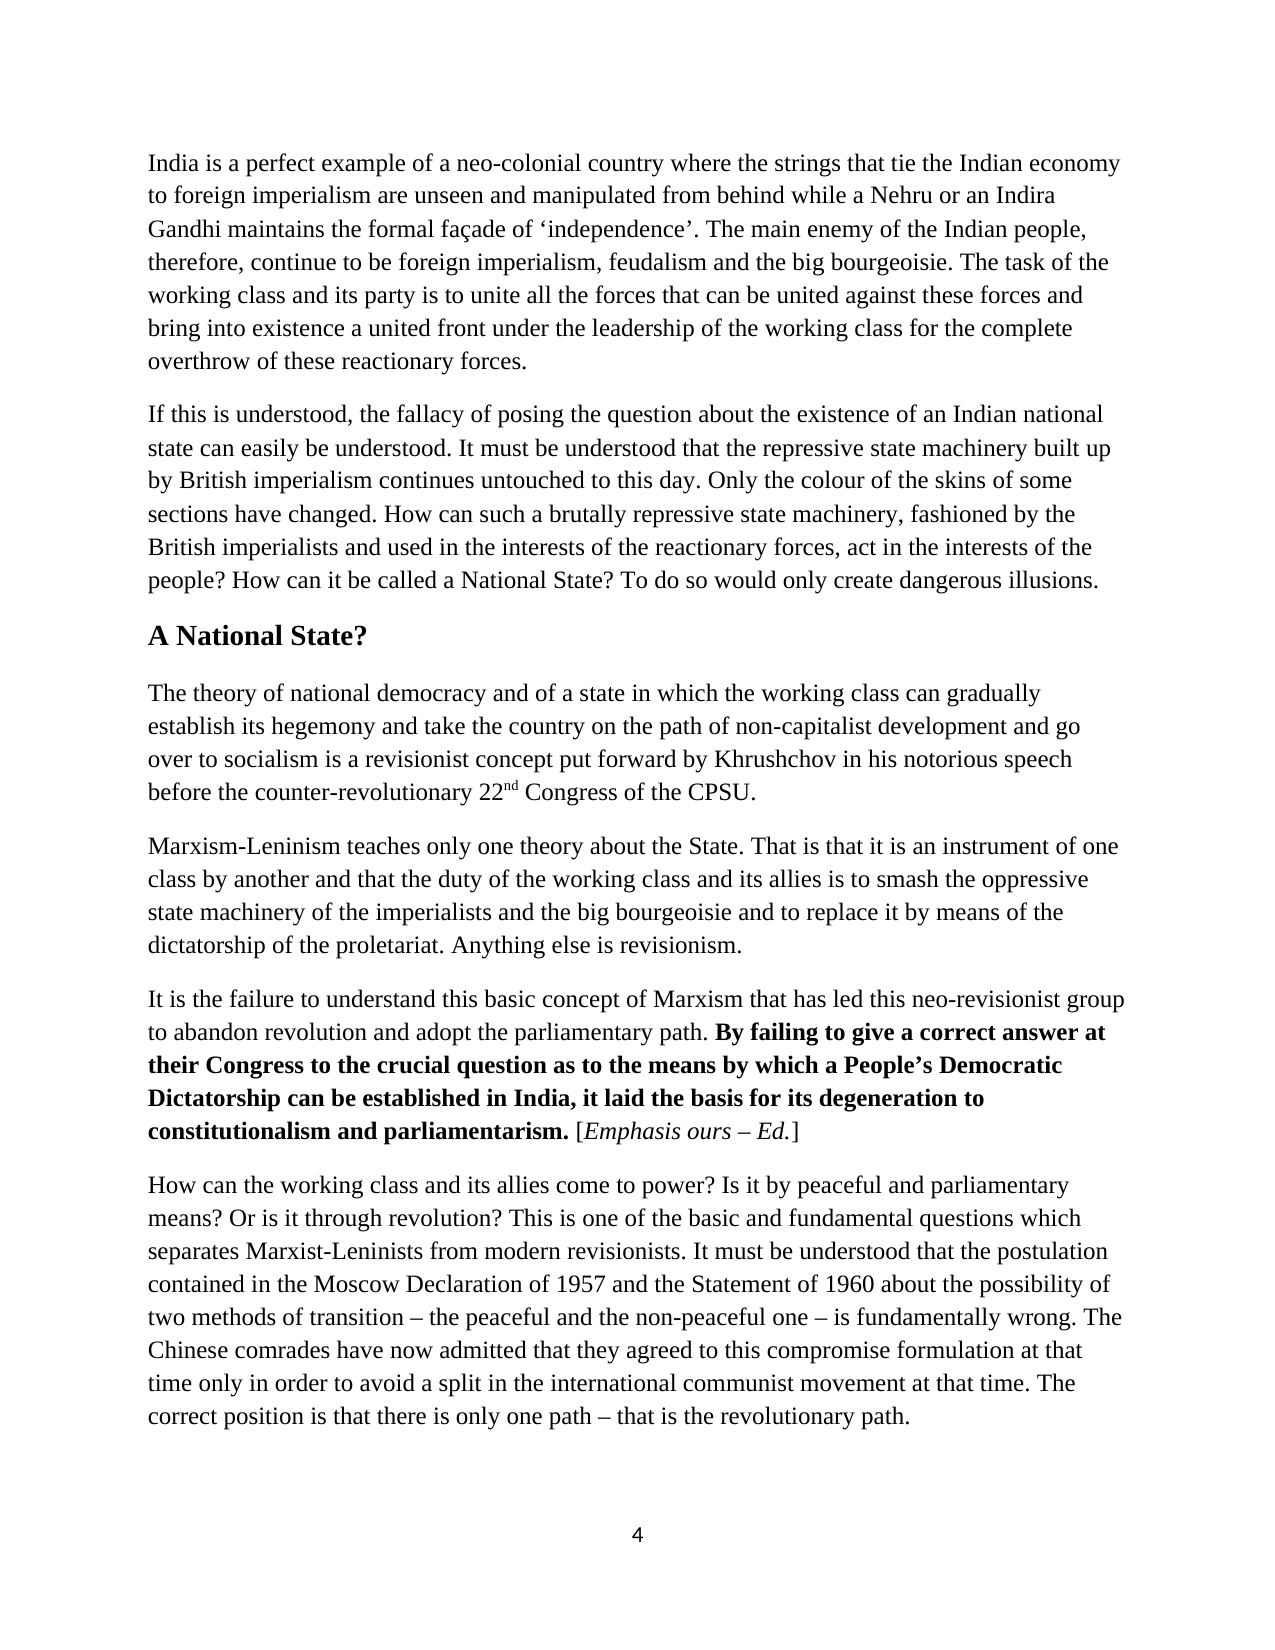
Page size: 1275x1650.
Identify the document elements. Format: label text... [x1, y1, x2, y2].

text It is the failure to understand this basic concept of Marxism that has led this neo-revisionist group to abandon revolution and adopt the parliamentary path. By failing to give a correct answer at their Congress to the crucial question as to the means by which a People’s Democratic Dictatorship can be established in India, it laid the basis for its degeneration to constitutionalism and parliamentarism. [Emphasis ours – Ed.] [148, 984, 1127, 1144]
text A National State? [148, 618, 1127, 652]
text India is a perfect example of a neo-colonial country where the strings that tie the Indian economy to foreign imperialism are unseen and manipulated from behind while a Nehru or an Indira Gandhi maintains the formal façade of ‘independence’. The main enemy of the Indian people, therefore, continue to be foreign imperialism, feudalism and the big bourgeoisie. The task of the working class and its party is to unite all the forces that can be united against these forces and bring into existence a united front under the leadership of the working class for the complete overthrow of these reactionary forces. [148, 148, 1127, 374]
text Marxism-Leninism teaches only one theory about the State. That is that it is an instrument of one class by another and that the duty of the working class and its allies is to smash the oppressive state machinery of the imperialists and the big bourgeoisie and to replace it by means of the dictatorship of the proletariat. Anything else is revisionism. [148, 831, 1127, 959]
text The theory of national democracy and of a state in which the working class can gradually establish its hegemony and take the country on the path of non-capitalist development and go over to socialism is a revisionist concept put forward by Khrushchov in his notorious speech before the counter-revolutionary 22nd Congress of the CPSU. [148, 678, 1127, 806]
text If this is understood, the fallacy of posing the question about the existence of an Indian national state can easily be understood. It must be understood that the repressive state machinery built up by British imperialism continues untouched to this day. Only the colour of the skins of some sections have changed. How can such a brutally repressive state machinery, fashioned by the British imperialists and used in the interests of the reactionary forces, act in the interests of the people? How can it be called a National State? To do so would only create dangerous illusions. [148, 399, 1127, 593]
text How can the working class and its allies come to power? Is it by peaceful and parliamentary means? Or is it through revolution? This is one of the basic and fundamental questions which separates Marxist-Leninists from modern revisionists. It must be understood that the postulation contained in the Moscow Declaration of 1957 and the Statement of 1960 about the possibility of two methods of transition – the peaceful and the non-peaceful one – is fundamentally wrong. The Chinese comrades have now admitted that they agreed to this compromise formulation at that time only in order to avoid a split in the international communist movement at that time. The correct position is that there is only one path – that is the revolutionary path. [148, 1170, 1127, 1429]
